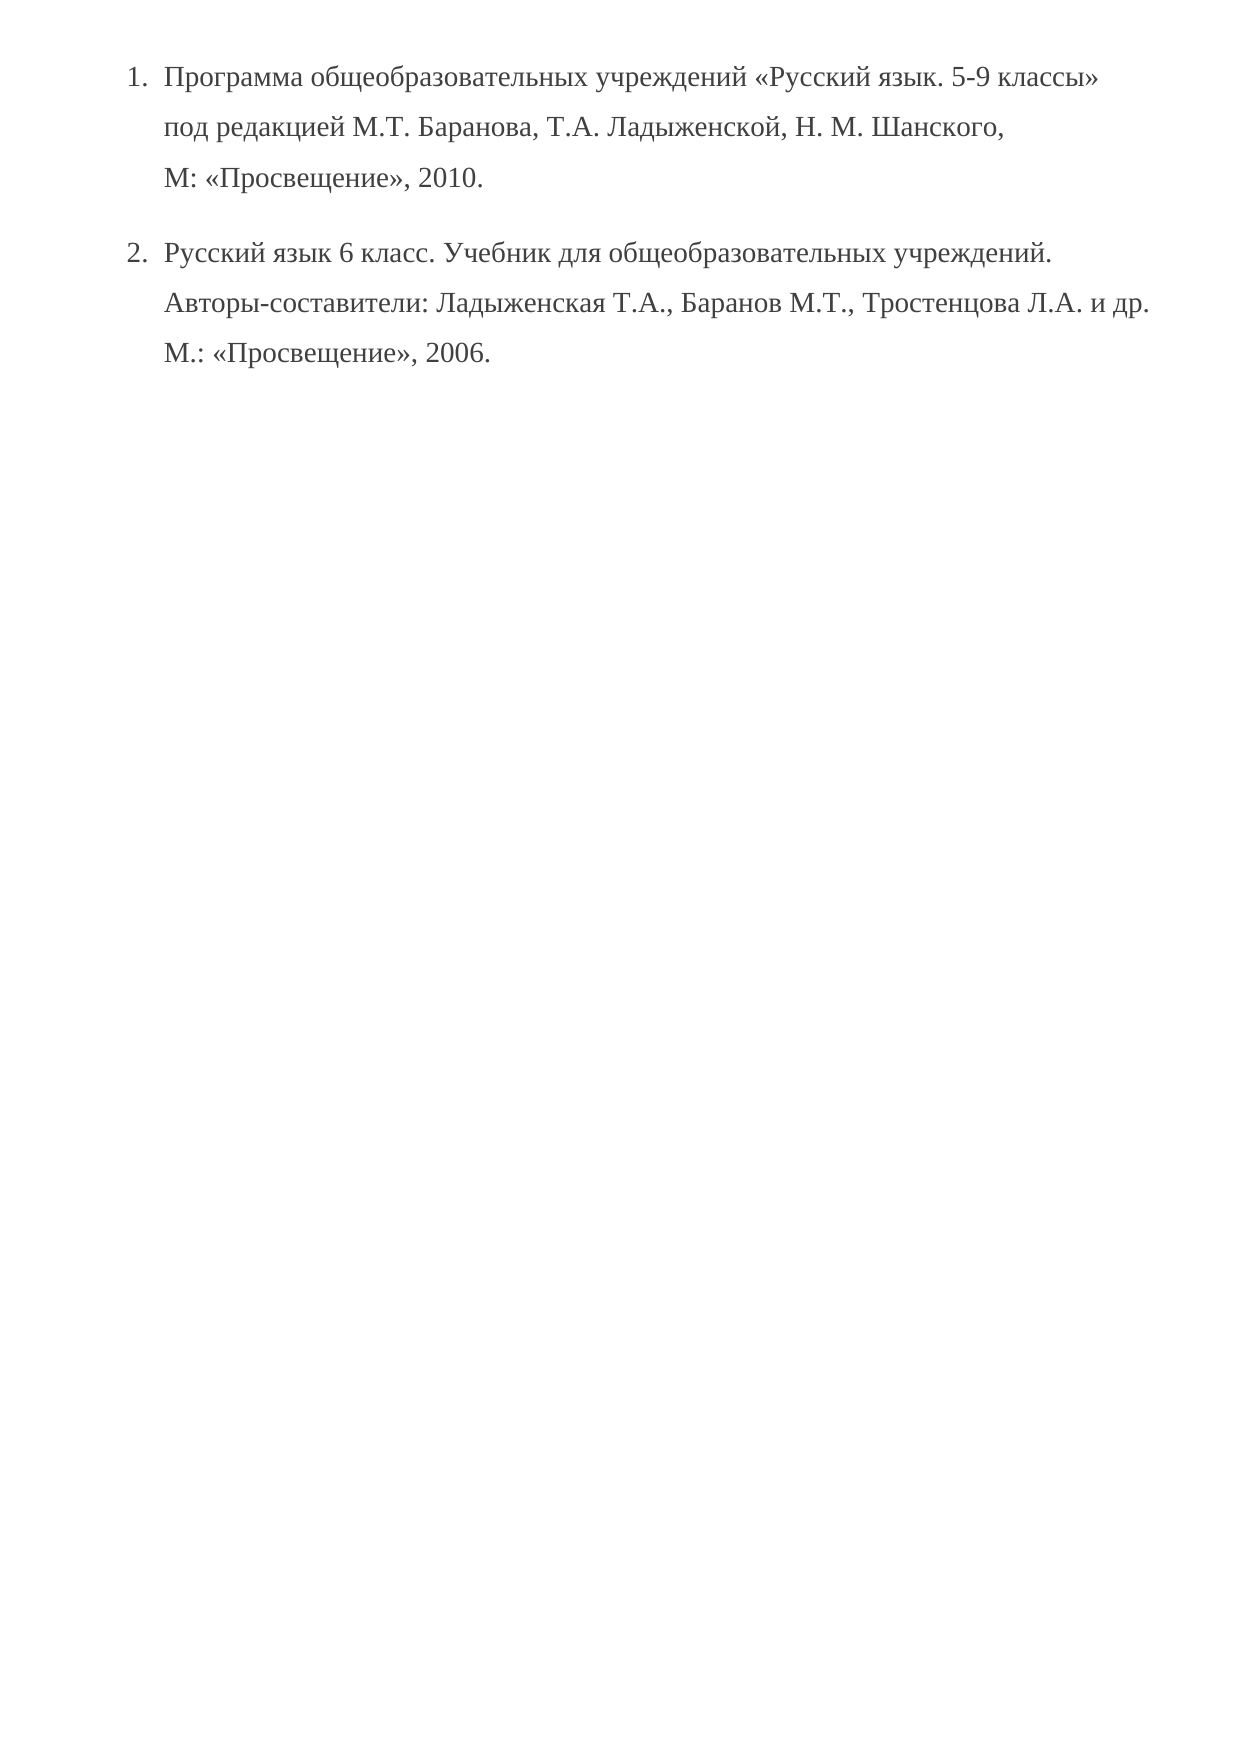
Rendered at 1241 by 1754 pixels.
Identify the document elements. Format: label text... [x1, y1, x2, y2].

list Программа общеобразовательных учреждений «Русский язык. 5-9 классы» под редакцией М.Т. Баранова, Т.А. Ладыженской, Н. М. Шанского, М: «Просвещение», 2010. [126, 59, 1181, 193]
list Русский язык 6 класс. Учебник для общеобразовательных учреждений. Авторы-составители: Ладыженская Т.А., Баранов М.Т., Тростенцова Л.А. и др. М.: «Просвещение», 2006. [126, 235, 1181, 369]
